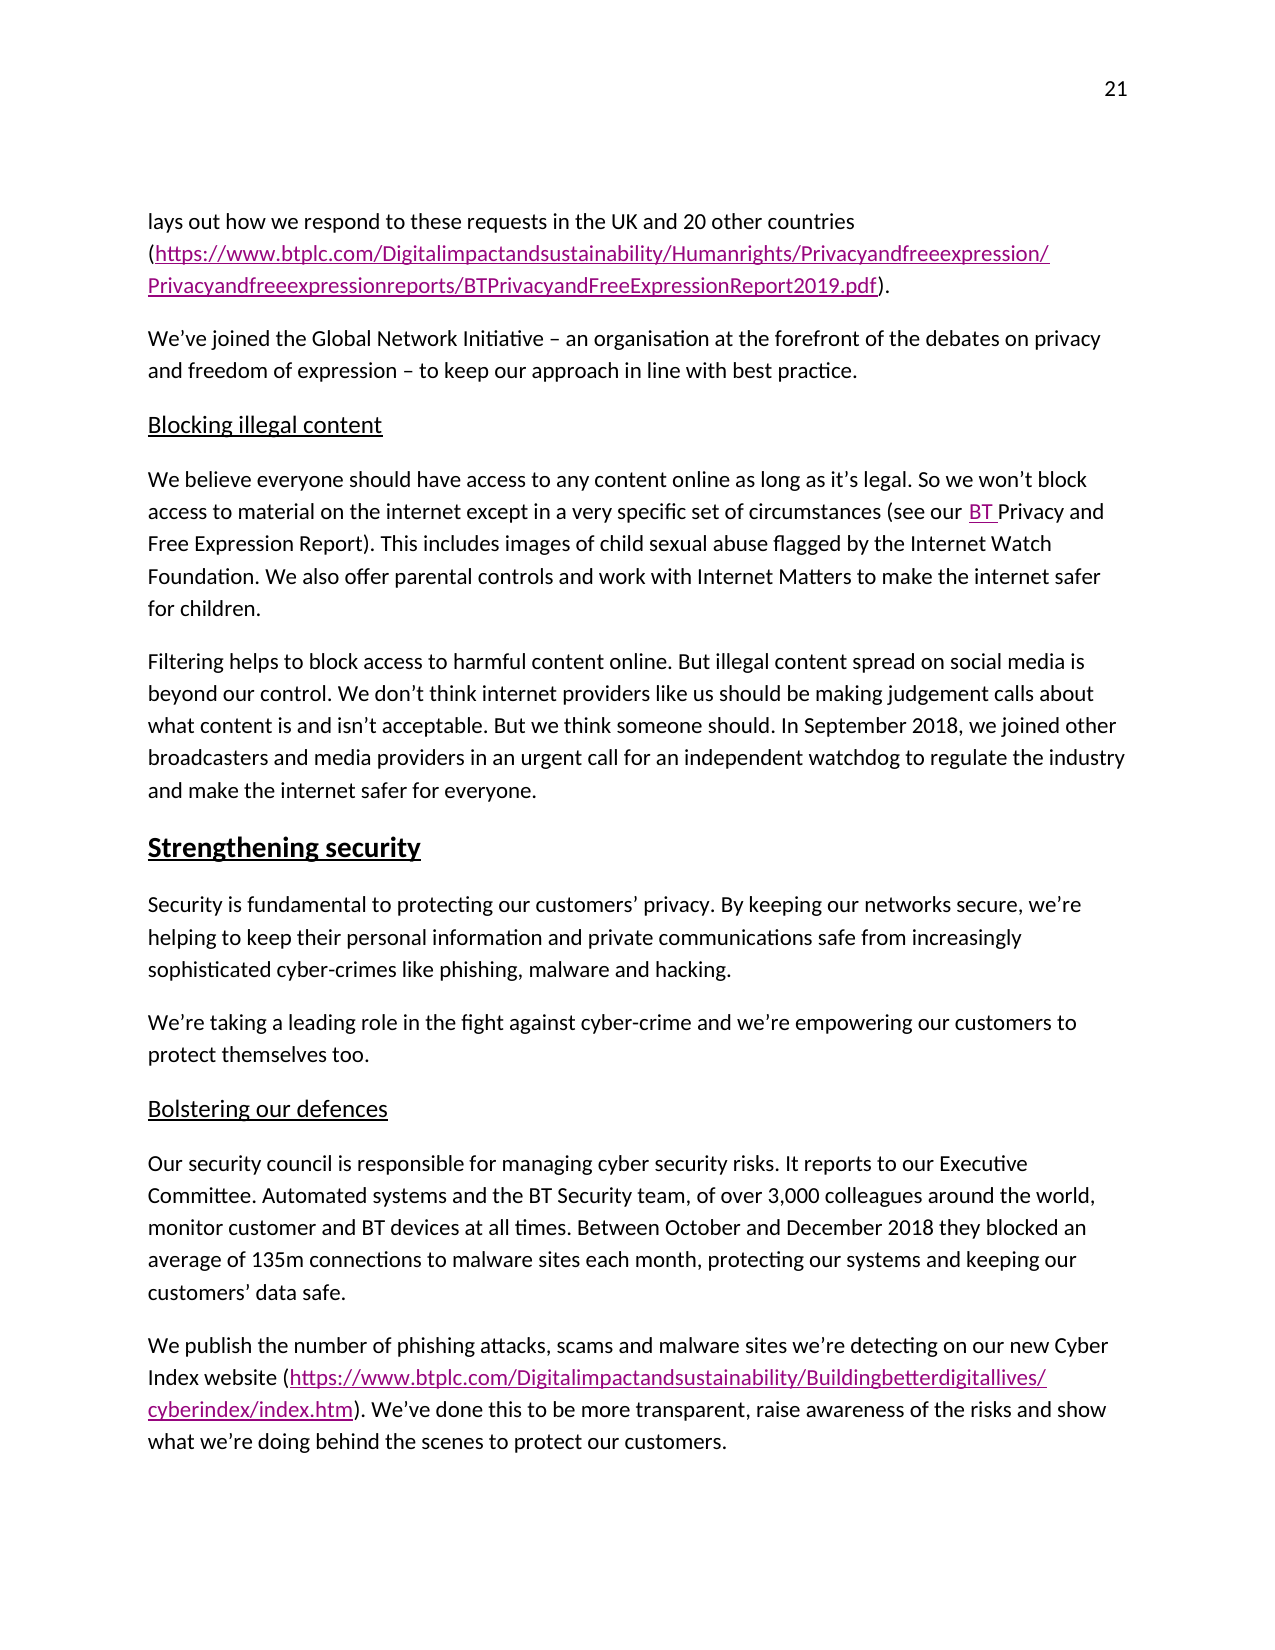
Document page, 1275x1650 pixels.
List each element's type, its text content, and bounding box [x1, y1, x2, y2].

text We’re taking a leading role in the fight against cyber-crime and we’re empowering our customers to protect themselves too. [148, 1008, 1127, 1068]
text Strengthening security [148, 829, 1127, 864]
text Bolstering our defences [148, 1093, 1127, 1124]
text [148, 207, 1127, 299]
text We believe everyone should have access to any content online as long as it’s legal. So we won’t block access to material on the internet except in a very specific set of circumstances (see our BT Privacy and Free Expression Report). This includes images of child sexual abuse flagged by the Internet Watch Foundation. We also offer parental controls and work with Internet Matters to make the internet safer for children. [148, 465, 1127, 622]
text We’ve joined the Global Network Initiative – an organisation at the forefront of the debates on privacy and freedom of expression – to keep our approach in line with best practice. [148, 324, 1127, 384]
text Our security council is responsible for managing cyber security risks. It reports to our Executive Committee. Automated systems and the BT Security team, of over 3,000 colleagues around the world, monitor customer and BT devices at all times. Between October and December 2018 they blocked an average of 135m connections to malware sites each month, protecting our systems and keeping our customers’ data safe. [148, 1149, 1127, 1306]
text Security is fundamental to protecting our customers’ privacy. By keeping our networks secure, we’re helping to keep their personal information and private communications safe from increasingly sophisticated cyber-crimes like phishing, malware and hacking. [148, 891, 1127, 983]
text Filtering helps to block access to harmful content online. But illegal content spread on social media is beyond our control. We don’t think internet providers like us should be making judgement calls about what content is and isn’t acceptable. But we think someone should. In September 2018, we joined other broadcasters and media providers in an urgent call for an independent watchdog to regulate the industry and make the internet safer for everyone. [148, 647, 1127, 804]
text Blocking illegal content [148, 409, 1127, 440]
text We publish the number of phishing attacks, scams and malware sites we’re detecting on our new Cyber Index website (https://www.btplc.com/Digitalimpactandsustainability/Buildingbetterdigitallives/cyberindex/index.htm). We’ve done this to be more transparent, raise awareness of the risks and show what we’re doing behind the scenes to protect our customers. [148, 1331, 1127, 1455]
